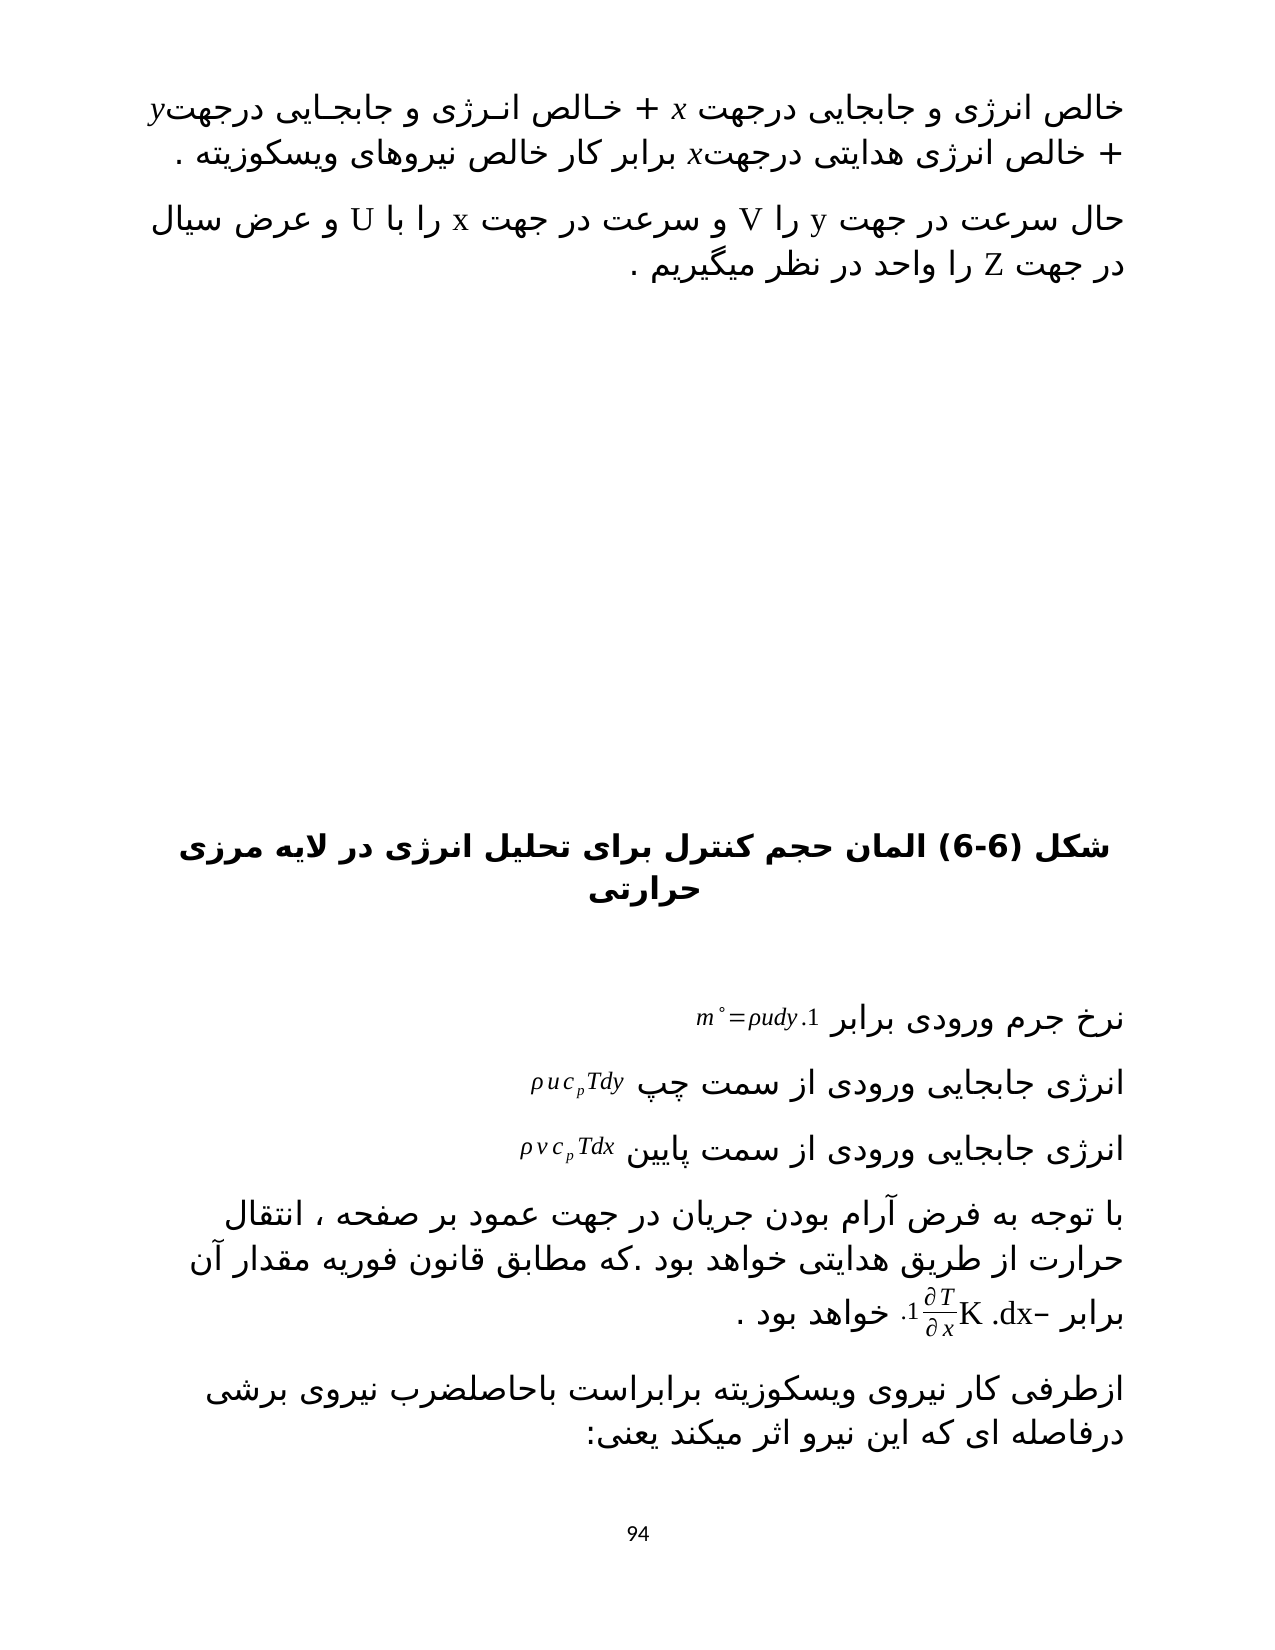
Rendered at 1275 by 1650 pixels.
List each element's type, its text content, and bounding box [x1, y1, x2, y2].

text با توجه به فرض آرام بودن جریان در جهت عمود بر صفحه ، انتقال حرارت از طریق هدایتی خواهد بود .که مطابق قانون فوریه مقدار آن برابر –K .dx خواهد بود . [150, 1194, 1125, 1342]
text ازطرفی کار نیروی ویسکوزیته برابراست باحاصلضرب نیروی برشی درفاصله ای که این نیرو اثر میکند یعنی: [150, 1369, 1125, 1453]
text نرخ جرم ورودی برابر [150, 998, 1125, 1037]
text انرژی جابجایی ورودی از سمت چپ [150, 1063, 1125, 1102]
text حال سرعت در جهت y را V و سرعت در جهت x را با U و عرض سیال در جهت Z را واحد در نظر میگیریم . [150, 199, 1125, 283]
text انرژی جابجایی ورودی از سمت پایین [150, 1129, 1125, 1168]
text خالص انرژی و جابجایی درجهت x + خالص انرژی و جابجایی درجهتy + خالص انرژی هدایتی درجهتx برابر کار خالص نیروهای ویسکوزیته . [150, 89, 1125, 172]
list شکل (6-6) المان حجم کنترل برای تحلیل انرژی در لایه مرزی حرارتی [150, 829, 1139, 907]
